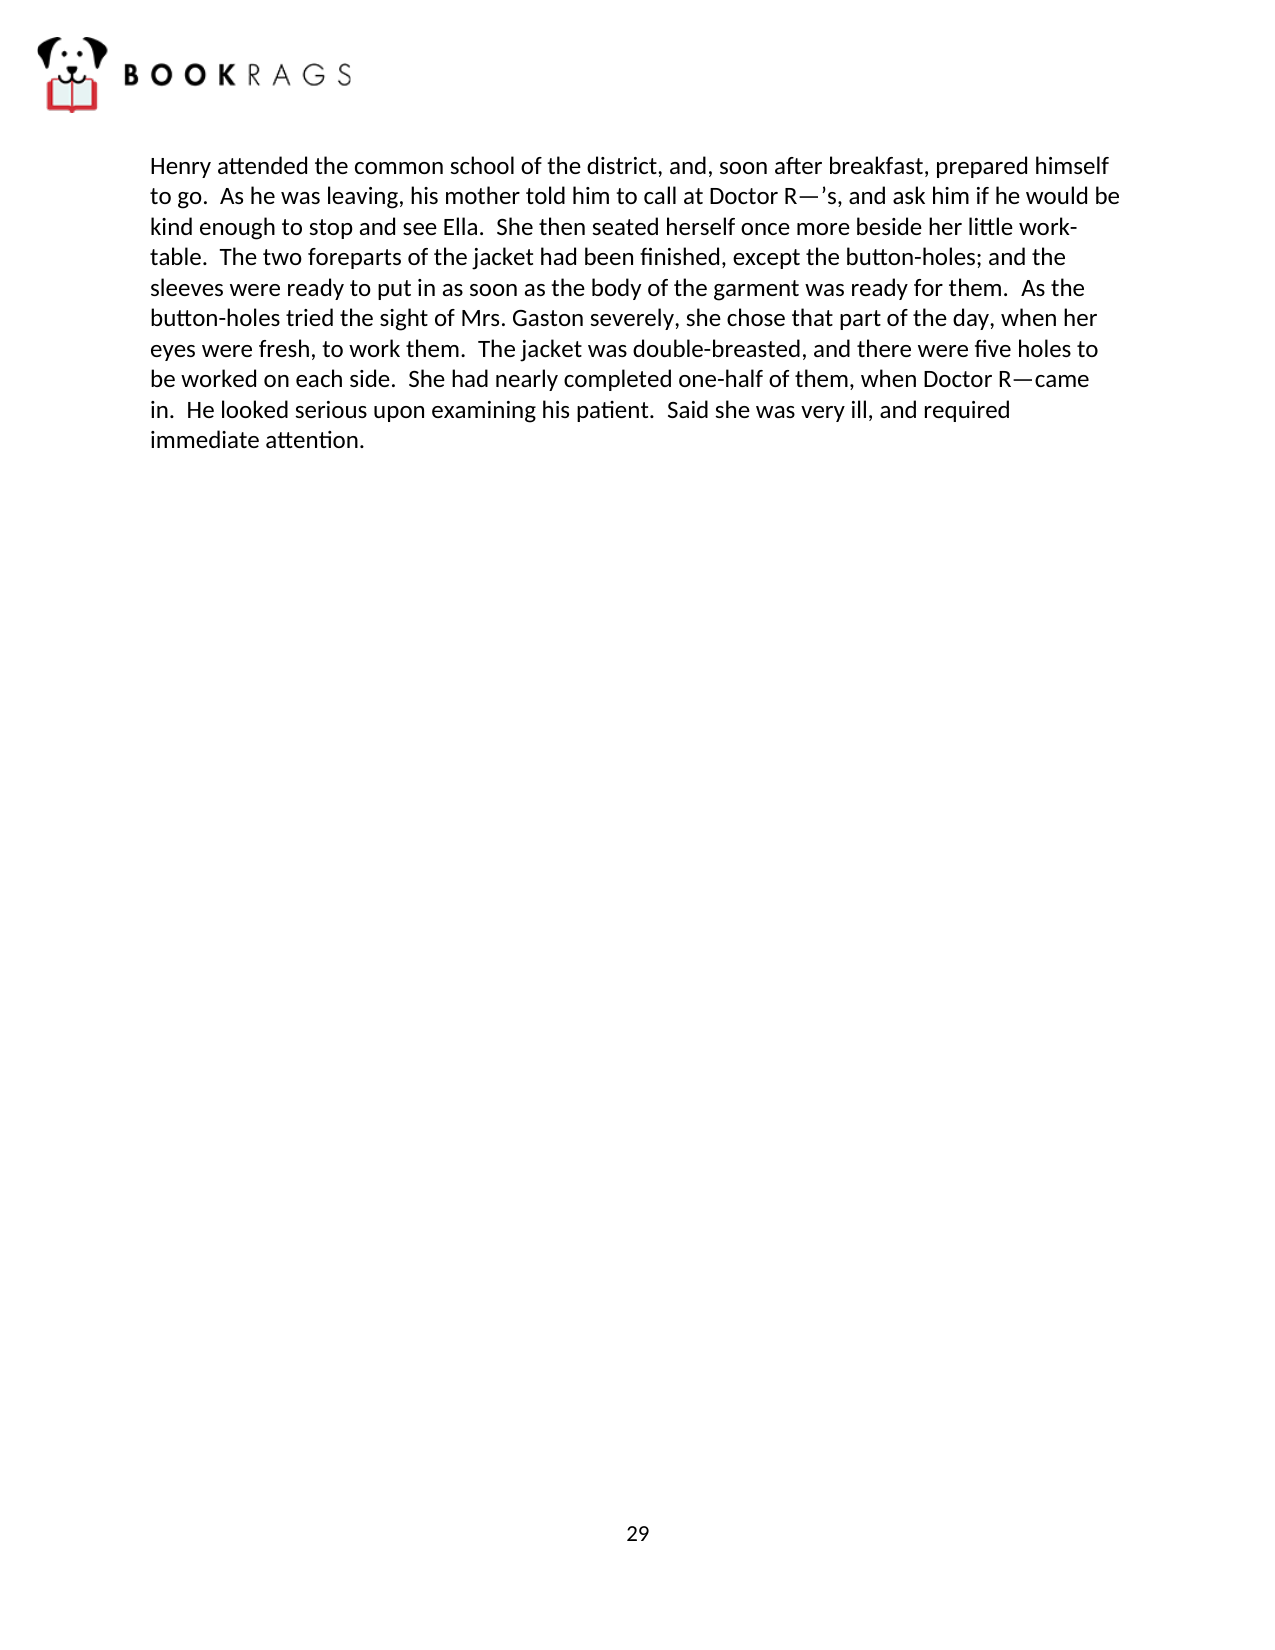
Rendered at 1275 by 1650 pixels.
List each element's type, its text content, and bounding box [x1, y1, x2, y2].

picture [37, 37, 351, 113]
text Henry attended the common school of the district, and, soon after breakfast, prepared himself to go. As he was leaving, his mother told him to call at Doctor R—­’s, and ask him if he would be kind enough to stop and see Ella. She then seated herself once more beside her little work-table. The two foreparts of the jacket had been finished, except the button-holes; and the sleeves were ready to put in as soon as the body of the garment was ready for them. As the button-holes tried the sight of Mrs. Gaston severely, she chose that part of the day, when her eyes were fresh, to work them. The jacket was double-breasted, and there were five holes to be worked on each side. She had nearly completed one-half of them, when Doctor R—­came in. He looked serious upon examining his patient. Said she was very ill, and required immediate attention. [150, 150, 1125, 455]
